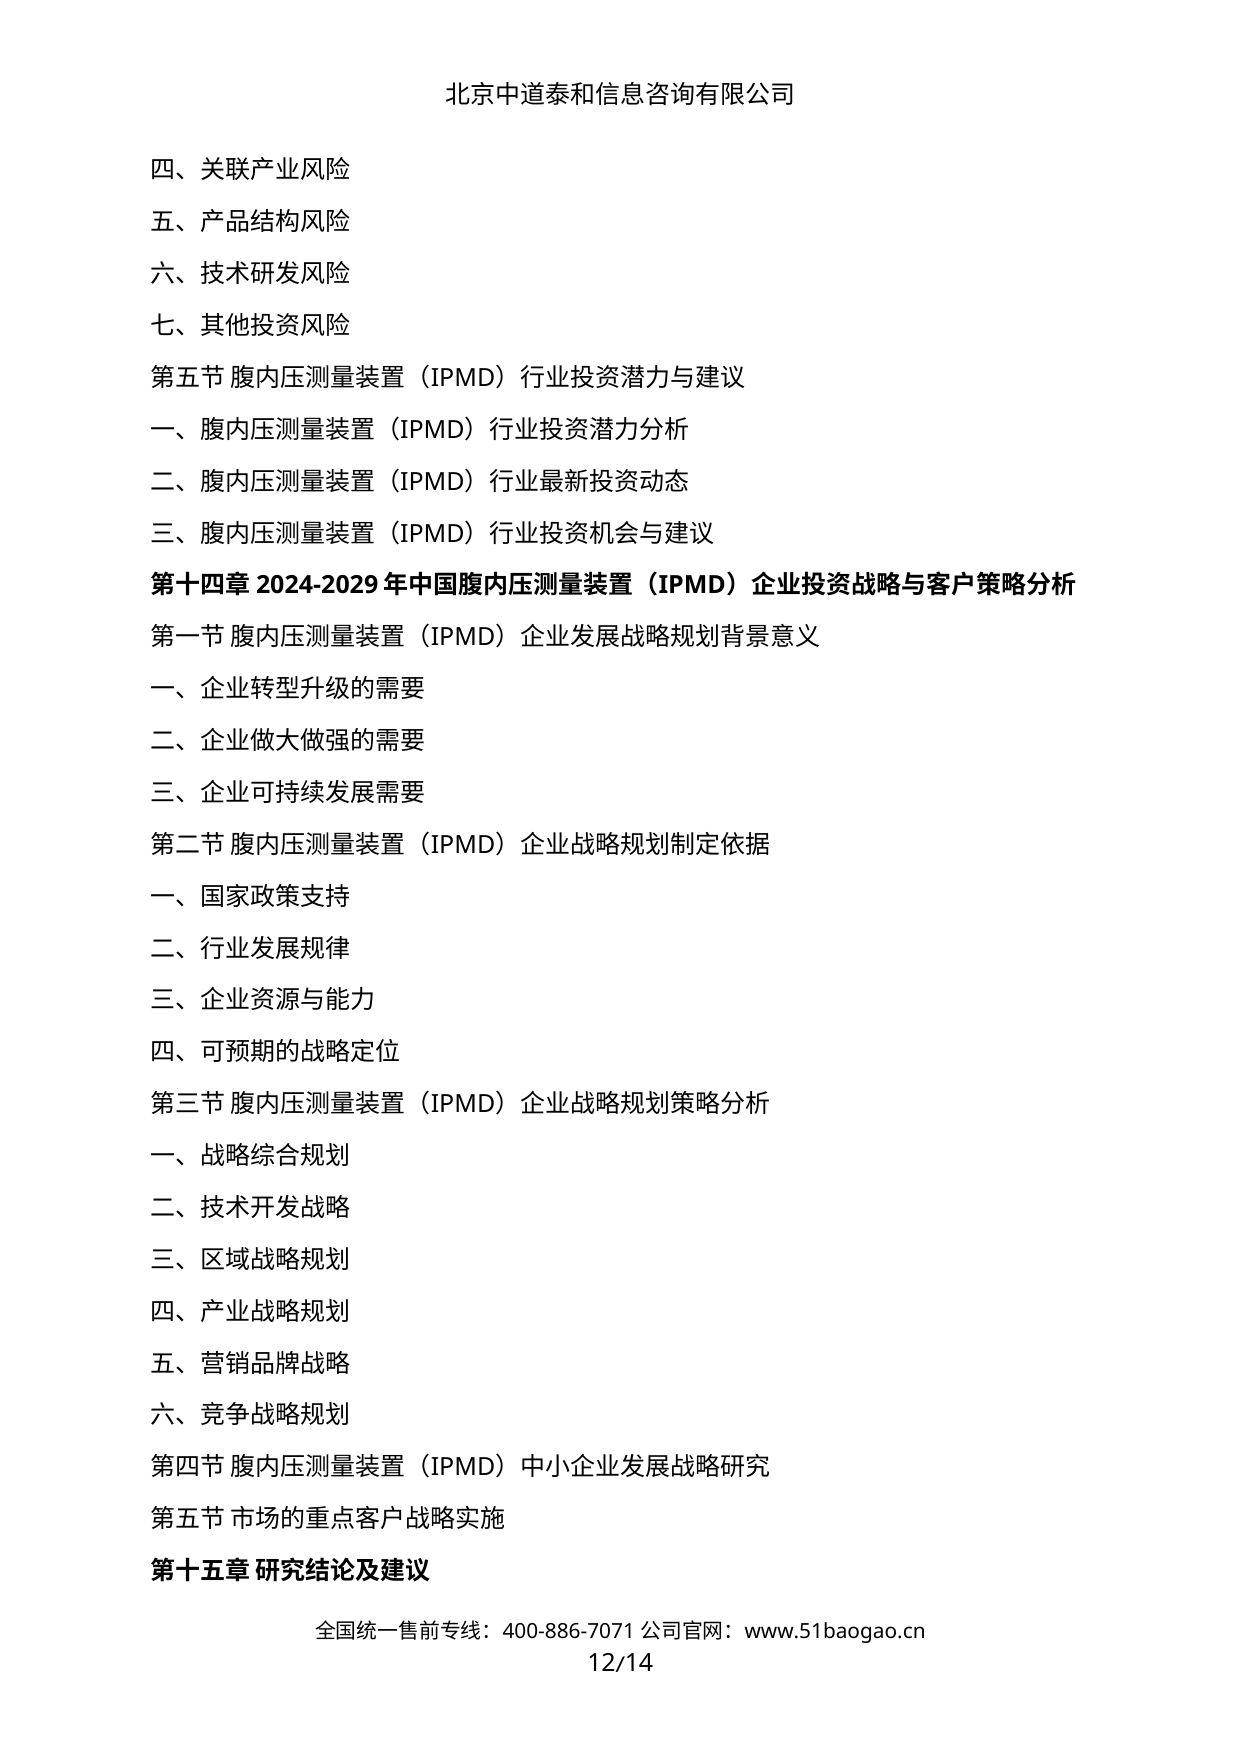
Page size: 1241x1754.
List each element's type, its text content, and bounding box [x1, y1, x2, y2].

text 四、产业战略规划 [150, 1291, 1090, 1327]
text 第一节 腹内压测量装置（IPMD）企业发展战略规划背景意义 [150, 617, 1090, 653]
text 四、关联产业风险 [150, 150, 1090, 186]
text 二、行业发展规律 [150, 928, 1090, 964]
text 一、战略综合规划 [150, 1136, 1090, 1172]
text 三、腹内压测量装置（IPMD）行业投资机会与建议 [150, 513, 1090, 549]
text 第十四章 2024-2029年中国腹内压测量装置（IPMD）企业投资战略与客户策略分析 [150, 565, 1090, 601]
text 二、企业做大做强的需要 [150, 721, 1090, 757]
text 六、竞争战略规划 [150, 1395, 1090, 1431]
text 第三节 腹内压测量装置（IPMD）企业战略规划策略分析 [150, 1084, 1090, 1120]
text 第四节 腹内压测量装置（IPMD）中小企业发展战略研究 [150, 1447, 1090, 1483]
text 一、国家政策支持 [150, 876, 1090, 912]
text 六、技术研发风险 [150, 254, 1090, 290]
text 三、区域战略规划 [150, 1239, 1090, 1276]
text 一、企业转型升级的需要 [150, 669, 1090, 705]
text 第十五章 研究结论及建议 [150, 1551, 1090, 1587]
text 三、企业可持续发展需要 [150, 772, 1090, 809]
text 五、产品结构风险 [150, 202, 1090, 238]
text 七、其他投资风险 [150, 306, 1090, 342]
text 第五节 腹内压测量装置（IPMD）行业投资潜力与建议 [150, 357, 1090, 394]
text 二、技术开发战略 [150, 1187, 1090, 1224]
text 五、营销品牌战略 [150, 1343, 1090, 1379]
text 第二节 腹内压测量装置（IPMD）企业战略规划制定依据 [150, 824, 1090, 861]
text 二、腹内压测量装置（IPMD）行业最新投资动态 [150, 461, 1090, 497]
text 第五节 市场的重点客户战略实施 [150, 1499, 1090, 1535]
text 四、可预期的战略定位 [150, 1032, 1090, 1068]
text 一、腹内压测量装置（IPMD）行业投资潜力分析 [150, 409, 1090, 446]
text 三、企业资源与能力 [150, 980, 1090, 1016]
